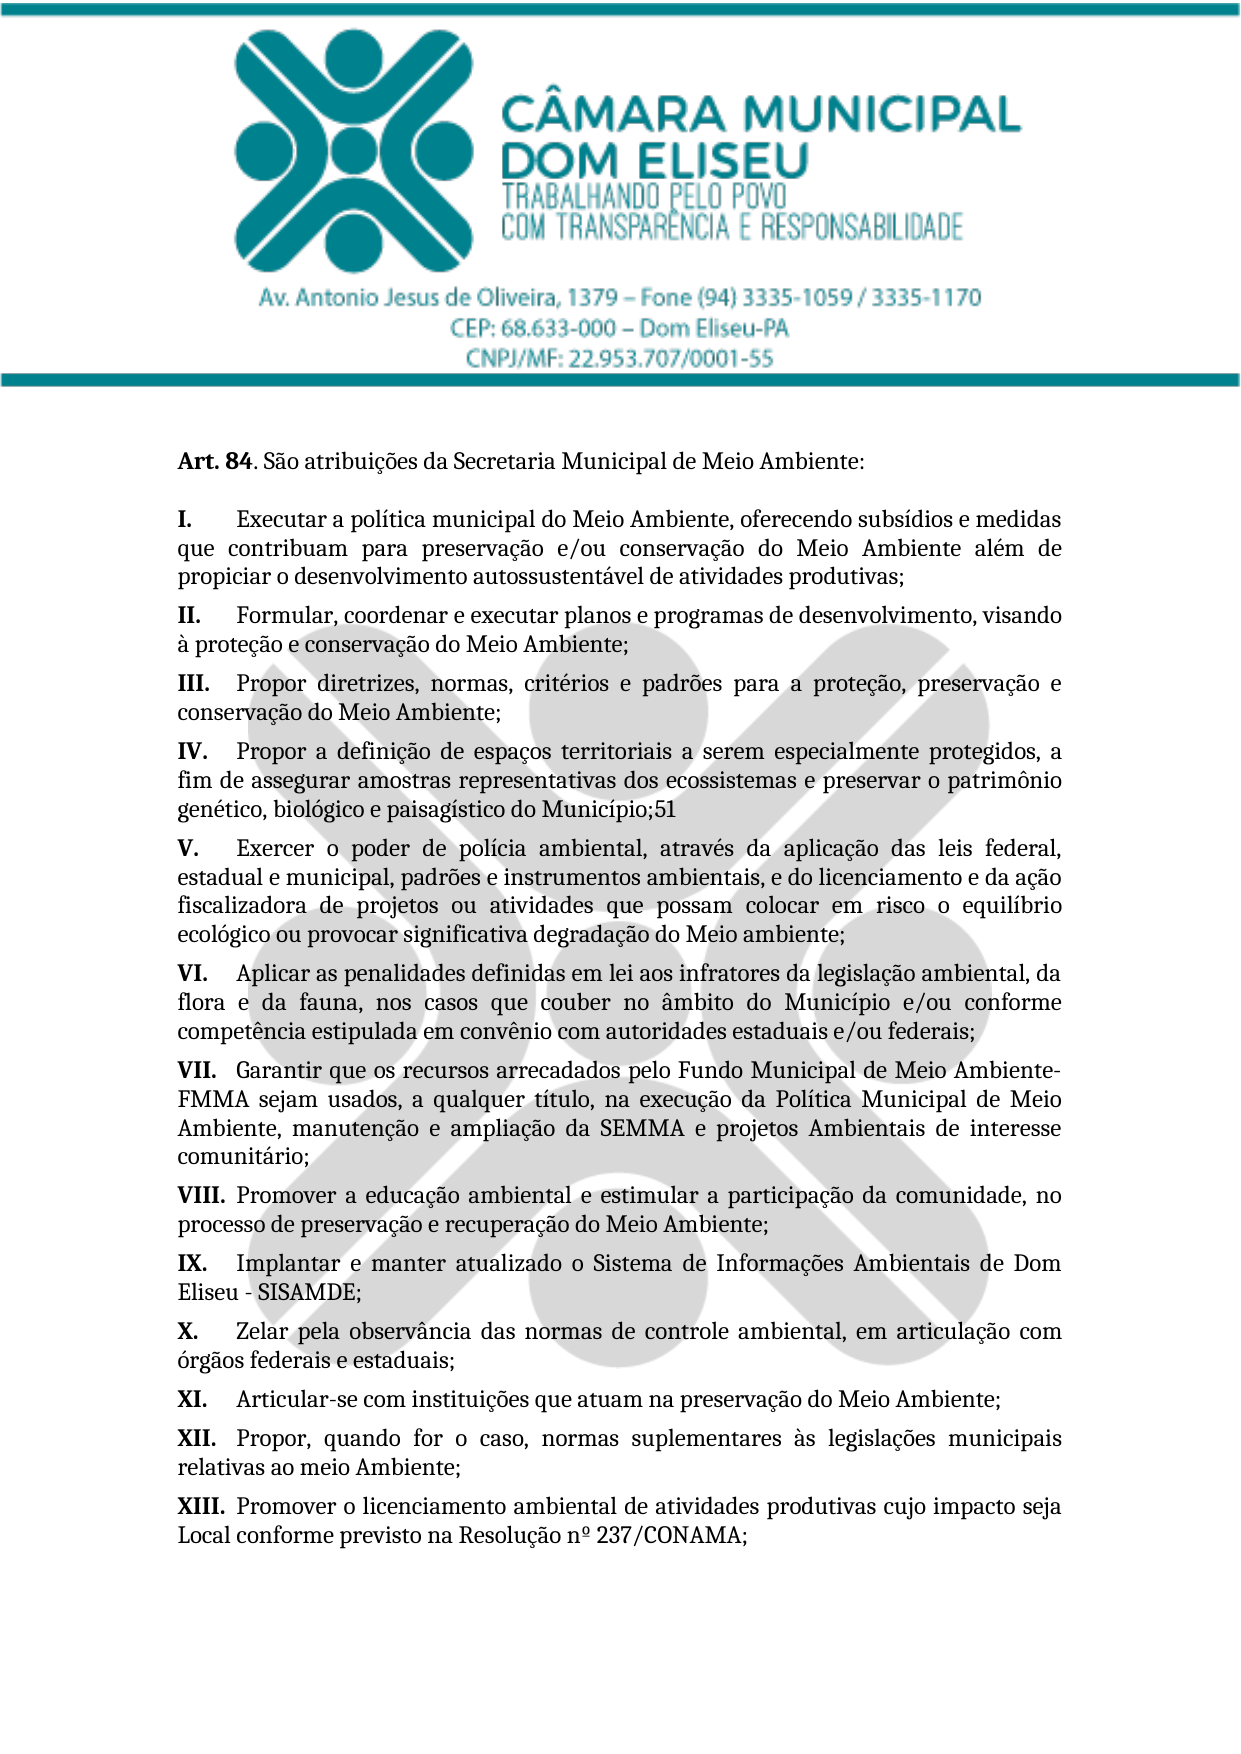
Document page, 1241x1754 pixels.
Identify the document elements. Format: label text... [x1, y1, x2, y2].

list Propor, quando for o caso, normas suplementares às legislações municipais relativas ao meio Ambiente; [177, 1424, 1063, 1482]
list Garantir que os recursos arrecadados pelo Fundo Municipal de Meio Ambiente-FMMA sejam usados, a qualquer título, na execução da Política Municipal de Meio Ambiente, manutenção e ampliação da SEMMA e projetos Ambientais de interesse comunitário; [177, 1056, 1063, 1171]
list Aplicar as penalidades definidas em lei aos infratores da legislação ambiental, da flora e da fauna, nos casos que couber no âmbito do Município e/ou conforme competência estipulada em convênio com autoridades estaduais e/ou federais; [177, 959, 1063, 1046]
text Art. 84. São atribuições da Secretaria Municipal de Meio Ambiente: [177, 447, 1063, 476]
list Promover o licenciamento ambiental de atividades produtivas cujo impacto seja Local conforme previsto na Resolução nº 237/CONAMA; [177, 1492, 1063, 1550]
list Promover a educação ambiental e estimular a participação da comunidade, no processo de preservação e recuperação do Meio Ambiente; [177, 1181, 1063, 1239]
list Implantar e manter atualizado o Sistema de Informações Ambientais de Dom Eliseu - SISAMDE; [177, 1249, 1063, 1307]
list Zelar pela observância das normas de controle ambiental, em articulação com órgãos federais e estaduais; [177, 1317, 1063, 1375]
list Formular, coordenar e executar planos e programas de desenvolvimento, visando à proteção e conservação do Meio Ambiente; [177, 601, 1063, 659]
list Exercer o poder de polícia ambiental, através da aplicação das leis federal, estadual e municipal, padrões e instrumentos ambientais, e do licenciamento e da ação fiscalizadora de projetos ou atividades que possam colocar em risco o equilíbrio ecológico ou provocar significativa degradação do Meio ambiente; [177, 834, 1063, 949]
list Propor a definição de espaços territoriais a serem especialmente protegidos, a fim de assegurar amostras representativas dos ecossistemas e preservar o patrimônio genético, biológico e paisagístico do Município;53 [177, 737, 1063, 823]
picture [0, 3, 1241, 389]
list Articular-se com instituições que atuam na preservação do Meio Ambiente; [177, 1385, 1063, 1414]
list Executar a política municipal do Meio Ambiente, oferecendo subsídios e medidas que contribuam para preservação e/ou conservação do Meio Ambiente além de propiciar o desenvolvimento autossustentável de atividades produtivas; [177, 505, 1063, 591]
list Propor diretrizes, normas, critérios e padrões para a proteção, preservação e conservação do Meio Ambiente; [177, 669, 1063, 727]
